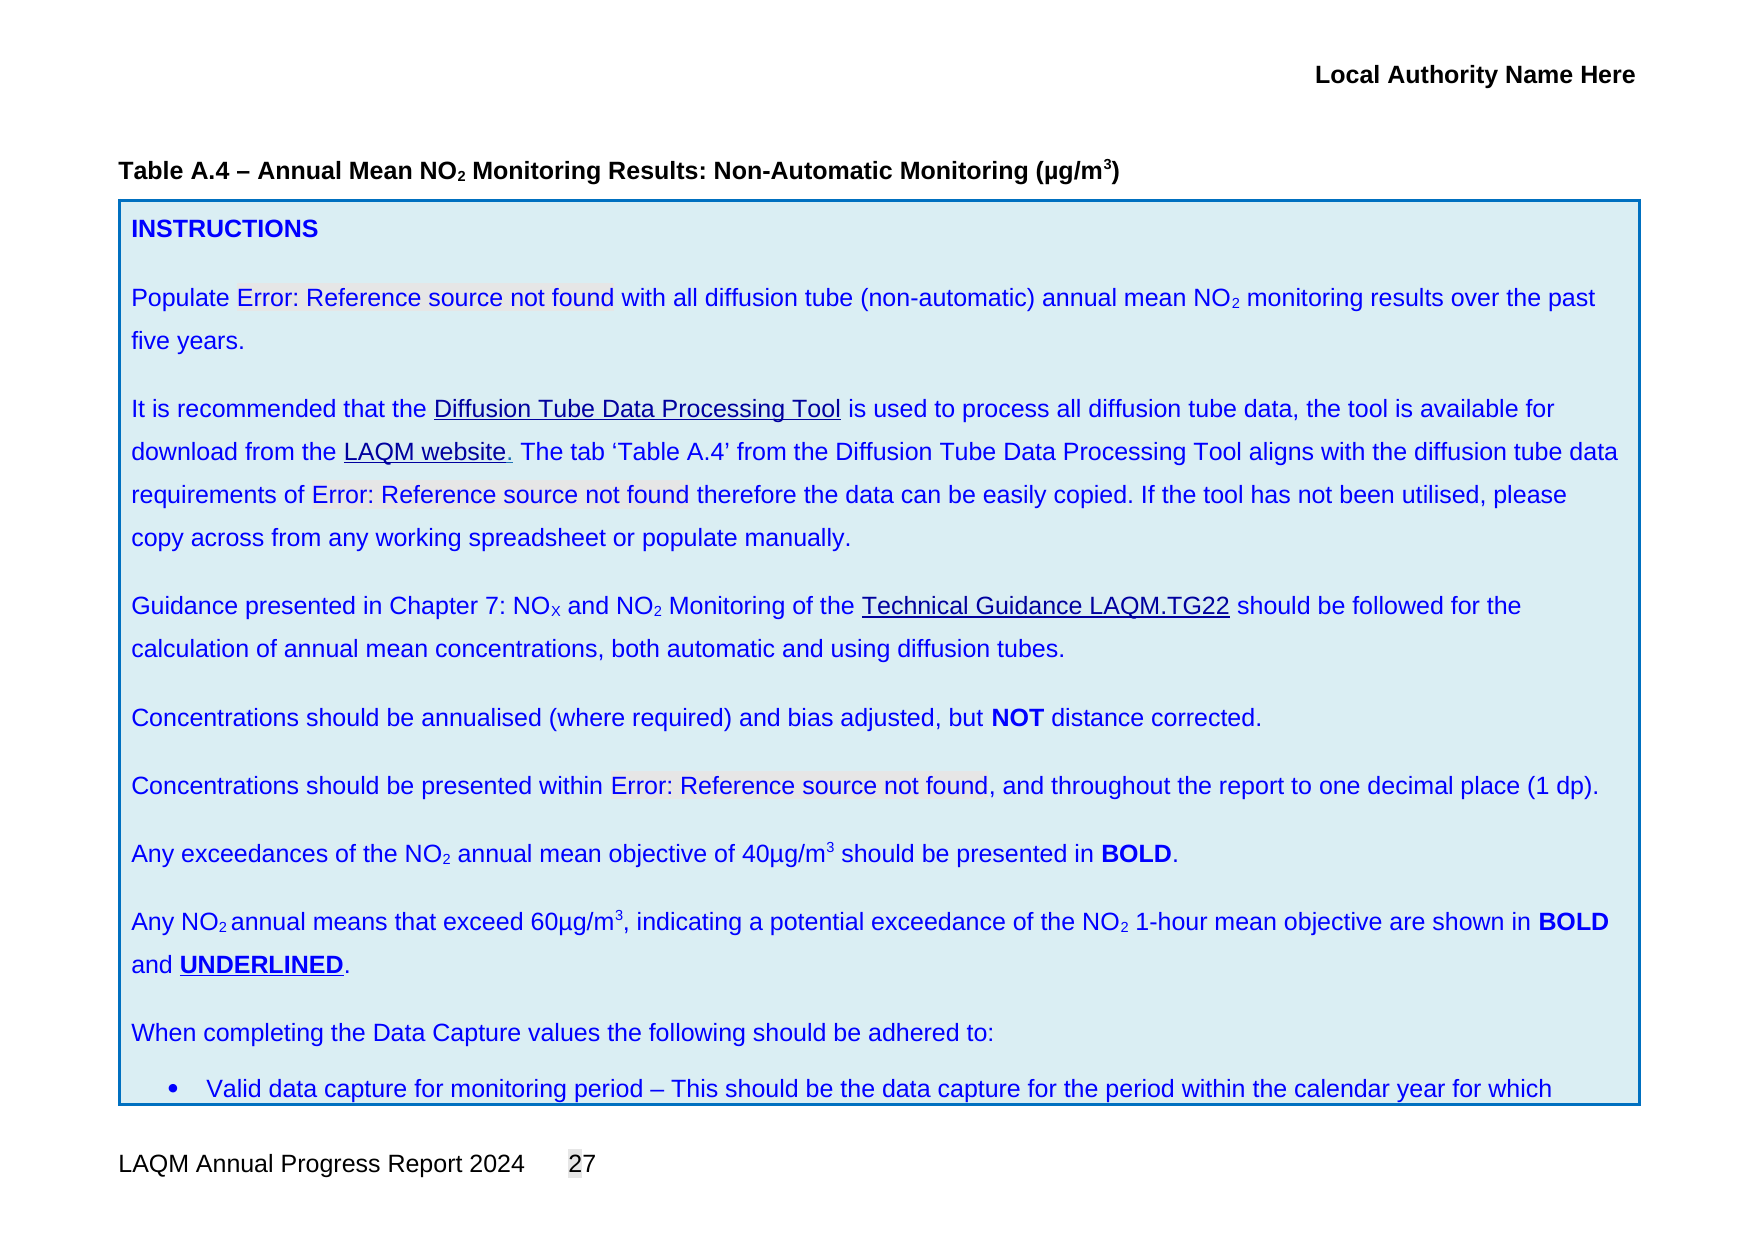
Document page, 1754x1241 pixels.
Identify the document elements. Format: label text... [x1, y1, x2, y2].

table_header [121, 202, 1638, 1103]
text Table A.4 – Annual Mean NO2 Monitoring Results: Non-Automatic Monitoring (µg/m3) [118, 156, 1636, 184]
